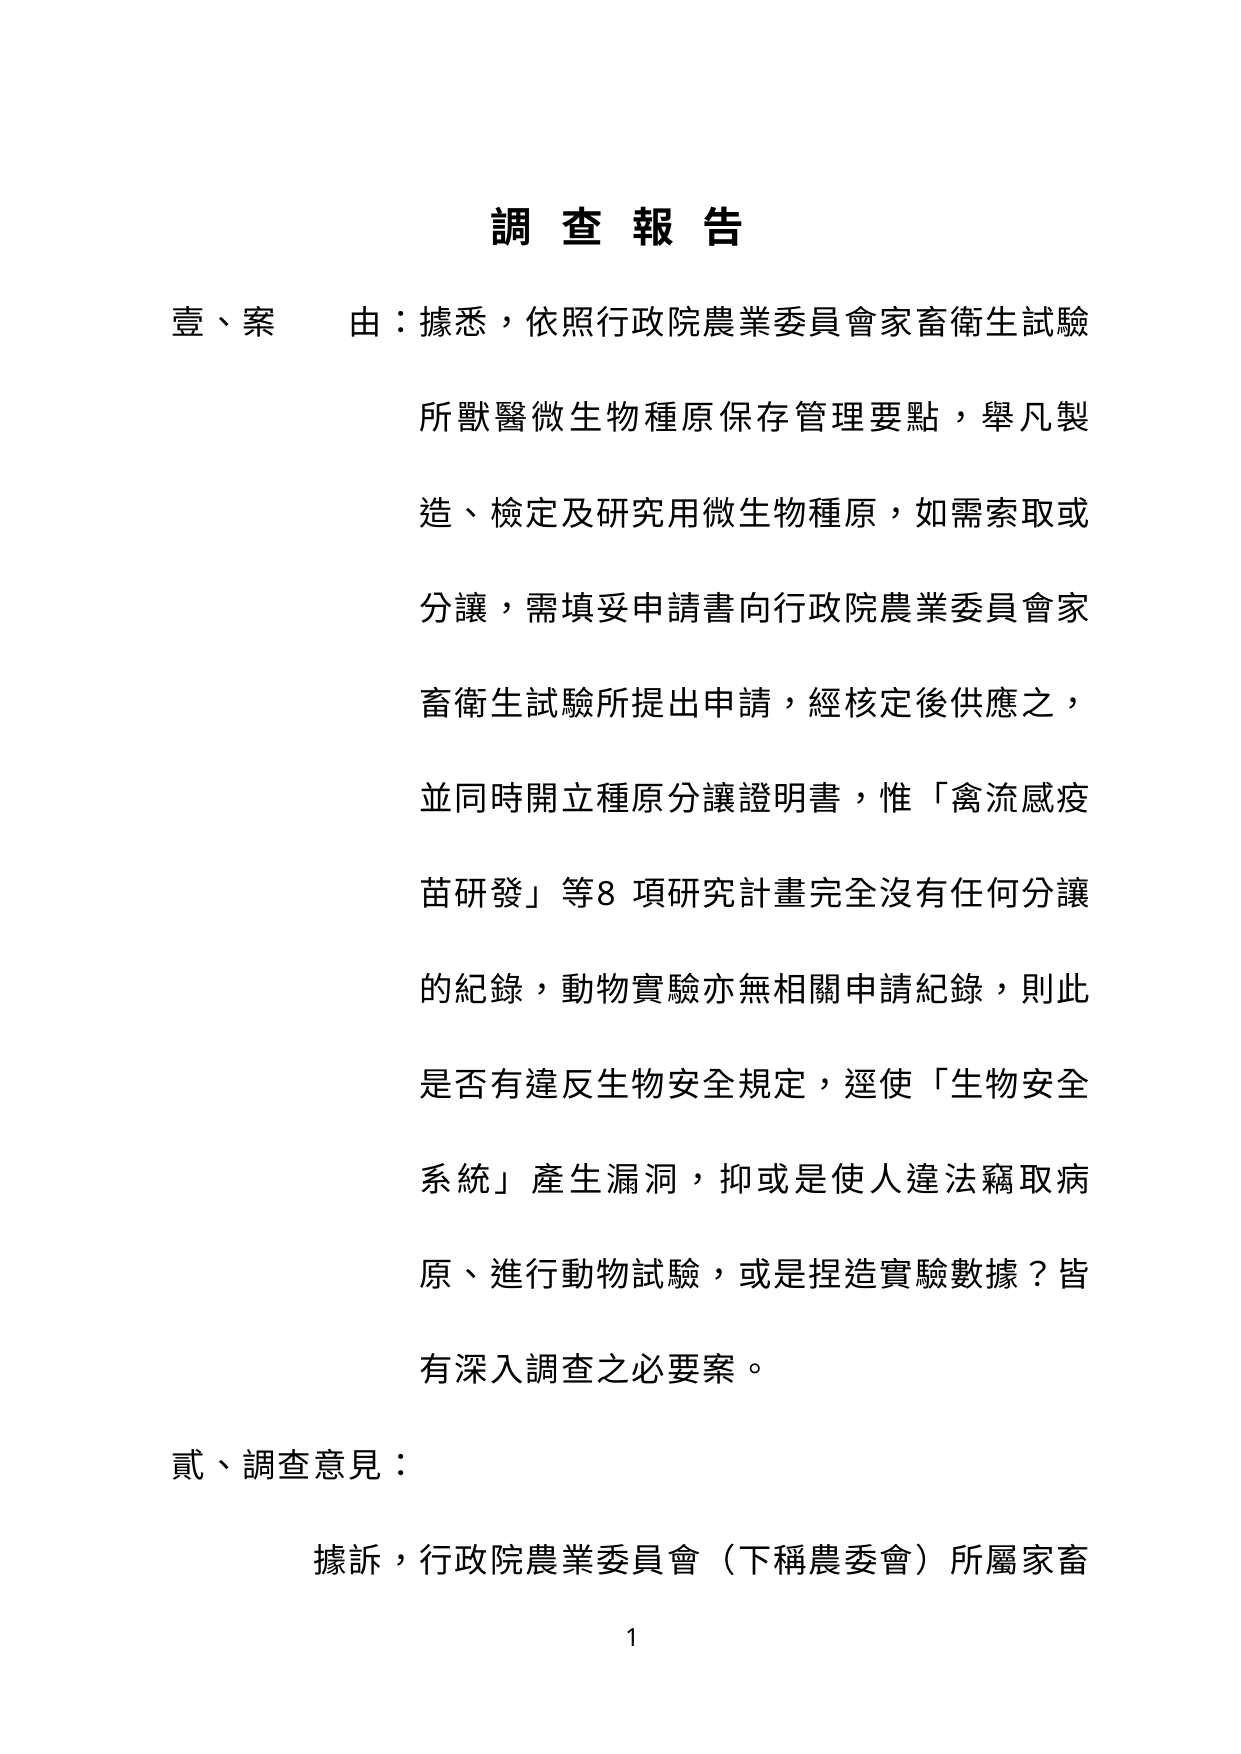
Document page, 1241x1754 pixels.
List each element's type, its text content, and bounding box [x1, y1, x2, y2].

subtitle 調查意見： [171, 1415, 1092, 1510]
text 調查報告 [171, 177, 1092, 272]
subtitle 案 由：據悉，依照行政院農業委員會家畜衛生試驗所獸醫微生物種原保存管理要點，舉凡製造、檢定及研究用微生物種原，如需索取或分讓，需填妥申請書向行政院農業委員會家畜衛生試驗所提出申請，經核定後供應之，並同時開立種原分讓證明書，惟「禽流感疫苗研發」等8項研究計畫完全沒有任何分讓的紀錄，動物實驗亦無相關申請紀錄，則此是否有違反生物安全規定，逕使「生物安全系統」產生漏洞，抑或是使人違法竊取病原、進行動物試驗，或是捏造實驗數據？皆有深入調查之必要案。 [171, 272, 1092, 1415]
